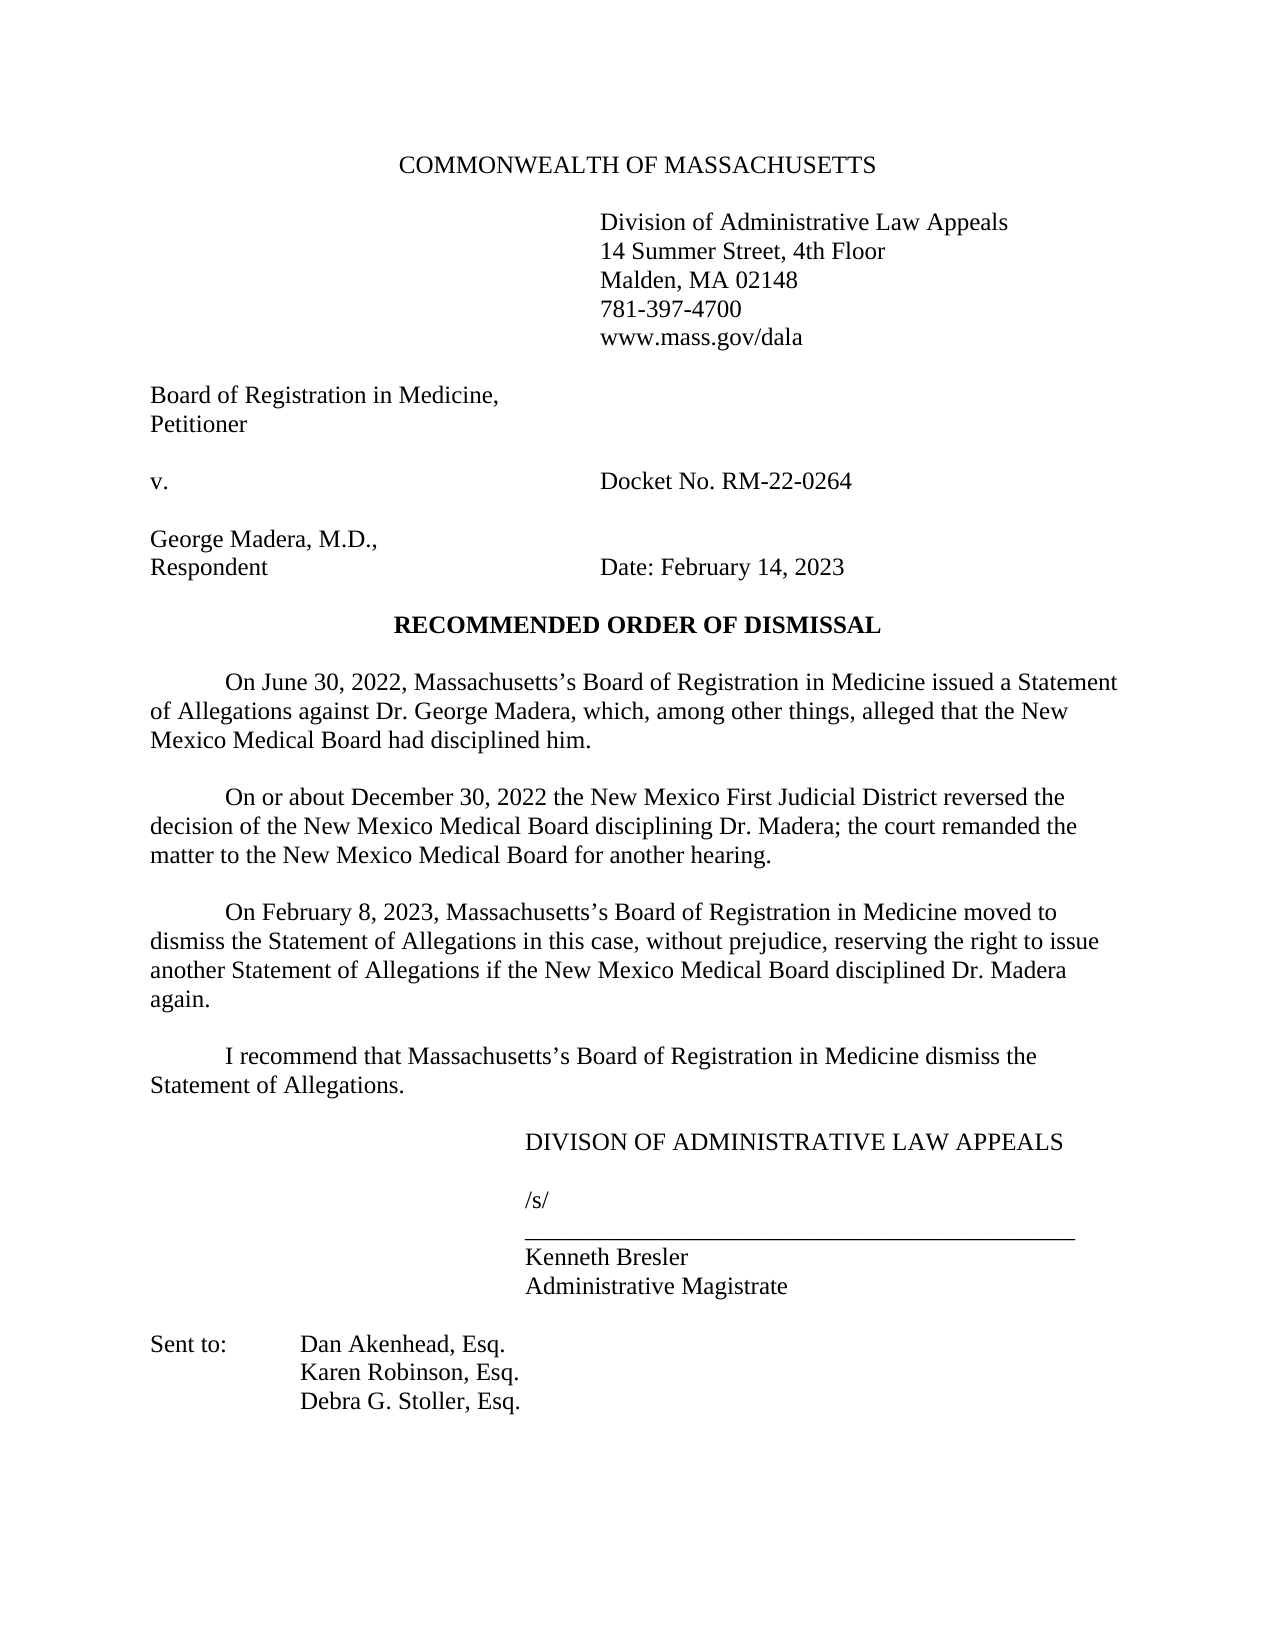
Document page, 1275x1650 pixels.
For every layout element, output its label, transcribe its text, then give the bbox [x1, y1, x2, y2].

text Division of Administrative Law Appeals [150, 207, 1125, 236]
text Karen Robinson, Esq. [150, 1357, 1125, 1386]
text Respondent Date: February 14, 2023 [150, 552, 1125, 581]
text Kenneth Bresler [150, 1242, 1125, 1271]
text Board of Registration in Medicine, [150, 380, 1125, 409]
text George Madera, M.D., [150, 524, 1125, 552]
text RECOMMENDED ORDER OF DISMISSAL [150, 610, 1125, 639]
text DIVISON OF ADMINISTRATIVE LAW APPEALS [150, 1127, 1125, 1156]
text www.mass.gov/dala [150, 322, 1125, 351]
text On February 8, 2023, Massachusetts’s Board of Registration in Medicine moved to dismiss the Statement of Allegations in this case, without prejudice, reserving the right to issue another Statement of Allegations if the New Mexico Medical Board disciplined Dr. Madera again. [150, 897, 1125, 1012]
text On or about December 30, 2022 the New Mexico First Judicial District reversed the decision of the New Mexico Medical Board disciplining Dr. Madera; the court remanded the matter to the New Mexico Medical Board for another hearing. [150, 782, 1125, 869]
text Sent to: Dan Akenhead, Esq. [150, 1329, 1125, 1357]
text v. Docket No. RM-22-0264 [150, 466, 1125, 495]
text Debra G. Stoller, Esq. [150, 1386, 1125, 1415]
text ____________________________________________ [150, 1214, 1125, 1242]
text 14 Summer Street, 4th Floor [150, 236, 1125, 265]
text Administrative Magistrate [150, 1271, 1125, 1300]
text COMMONWEALTH OF MASSACHUSETTS [150, 150, 1125, 179]
text Malden, MA 02148 [150, 265, 1125, 294]
text I recommend that Massachusetts’s Board of Registration in Medicine dismiss the Statement of Allegations. [150, 1041, 1125, 1099]
text /s/ [150, 1185, 1125, 1214]
text 781-397-4700 [150, 294, 1125, 322]
text Petitioner [150, 409, 1125, 437]
text On June 30, 2022, Massachusetts’s Board of Registration in Medicine issued a Statement of Allegations against Dr. George Madera, which, among other things, alleged that the New Mexico Medical Board had disciplined him. [150, 667, 1125, 754]
